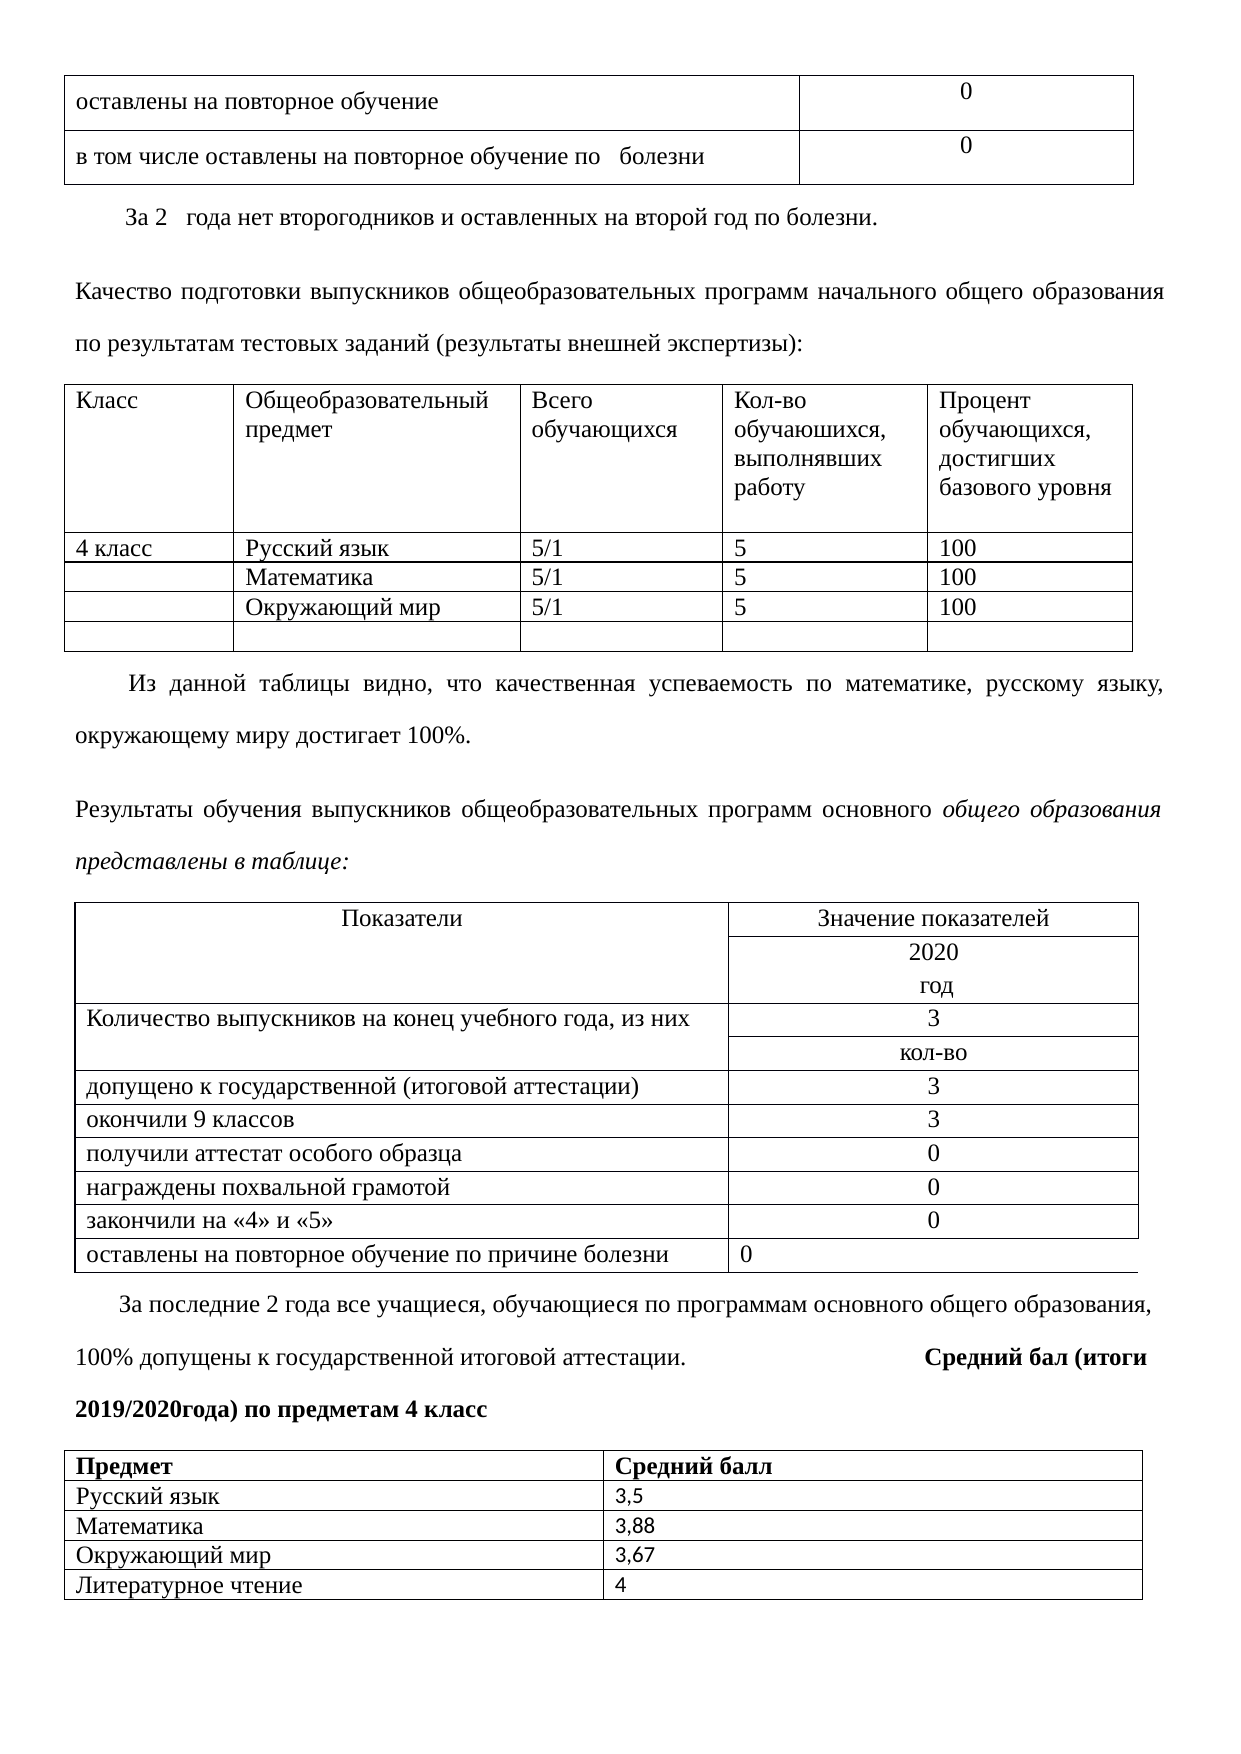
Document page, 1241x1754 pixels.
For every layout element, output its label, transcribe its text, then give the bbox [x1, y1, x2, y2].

table_cell [65, 592, 233, 621]
table_header Общеобразовательный предмет [234, 385, 520, 532]
text Результаты обучения выпускников общеобразовательных программ основного общего образования представлены в таблице: [75, 777, 1165, 874]
table_cell 3 [729, 1071, 1138, 1103]
table_cell 3 [729, 1105, 1138, 1137]
table_cell [1134, 130, 1138, 184]
table_header Кол-во обучаюшихся, выполнявших работу [723, 385, 927, 532]
table_cell 0 [729, 1172, 1138, 1204]
table_cell 5 [723, 533, 927, 561]
table_header Показатели [76, 903, 728, 1002]
table_cell 0 [800, 131, 1133, 184]
table_cell Окружающий мир [65, 1541, 603, 1569]
table_cell 0 [729, 1138, 1138, 1171]
text Качество подготовки выпускников общеобразовательных программ начального общего образования по результатам тестовых заданий (результаты внешней экспертизы): [75, 259, 1165, 357]
table_cell 3,67 [604, 1541, 1142, 1569]
table_cell [928, 622, 1132, 651]
table_cell Литературное чтение [65, 1570, 603, 1599]
table_cell 4 [604, 1570, 1142, 1599]
table_header Предмет [65, 1451, 603, 1480]
table_header Значение показателей [729, 903, 1138, 936]
table_cell в том числе оставлены на повторное обучение по болезни [65, 131, 799, 184]
table_cell [521, 622, 722, 651]
table_header Всего обучающихся [521, 385, 722, 532]
table_cell 100 [928, 563, 1132, 591]
table_cell 3,88 [604, 1511, 1142, 1539]
table_cell 5 [723, 592, 927, 621]
table_cell окончили 9 классов [76, 1105, 728, 1137]
table_header Средний балл [604, 1451, 1142, 1480]
table_cell 3,5 [604, 1481, 1142, 1510]
table_cell Русский язык [65, 1481, 603, 1510]
table_cell 3 [729, 1004, 1138, 1036]
table_cell [65, 563, 233, 591]
table_cell 2020 год [729, 937, 1138, 1002]
table_cell 0 [729, 1205, 1138, 1238]
table_cell [1134, 75, 1138, 129]
table_cell 5/1 [521, 592, 722, 621]
table_cell награждены похвальной грамотой [76, 1172, 728, 1204]
text За 2 года нет второгодников и оставленных на второй год по болезни. [75, 185, 1165, 230]
table_cell [65, 622, 233, 651]
table_cell 5/1 [521, 563, 722, 591]
table_cell 100 [928, 533, 1132, 561]
text Из данной таблицы видно, что качественная успеваемость по математике, русскому языку, окружающему миру достигает 100%. [75, 652, 1165, 749]
table_header Процент обучающихся, достигших базового уровня [928, 385, 1132, 532]
table_cell [723, 622, 927, 651]
table_cell [234, 622, 520, 651]
table_cell допущено к государственной (итоговой аттестации) [76, 1071, 728, 1103]
table_cell оставлены на повторное обучение по причине болезни [76, 1239, 728, 1272]
table_cell 0 [729, 1239, 1138, 1272]
table_header Класс [65, 385, 233, 532]
table_cell Окружающий мир [234, 592, 520, 621]
table_cell оставлены на повторное обучение [65, 76, 799, 129]
table_cell Математика [234, 563, 520, 591]
table_cell 0 [800, 76, 1133, 129]
table_cell 5/1 [521, 533, 722, 561]
table_cell Математика [65, 1511, 603, 1539]
text За последние 2 года все учащиеся, обучающиеся по программам основного общего образования, 100% допущены к государственной итоговой аттестации. Средний бал (итоги 2019/2020года) по предметам 4 класс [75, 1273, 1165, 1422]
table_cell Русский язык [234, 533, 520, 561]
table_cell кол-во [729, 1037, 1138, 1070]
table_cell Количество выпускников на конец учебного года, из них [76, 1004, 728, 1070]
table_cell 4 класс [65, 533, 233, 561]
table_cell 100 [928, 592, 1132, 621]
table_cell получили аттестат особого образца [76, 1138, 728, 1171]
table_cell закончили на «4» и «5» [76, 1205, 728, 1238]
table_cell 5 [723, 563, 927, 591]
